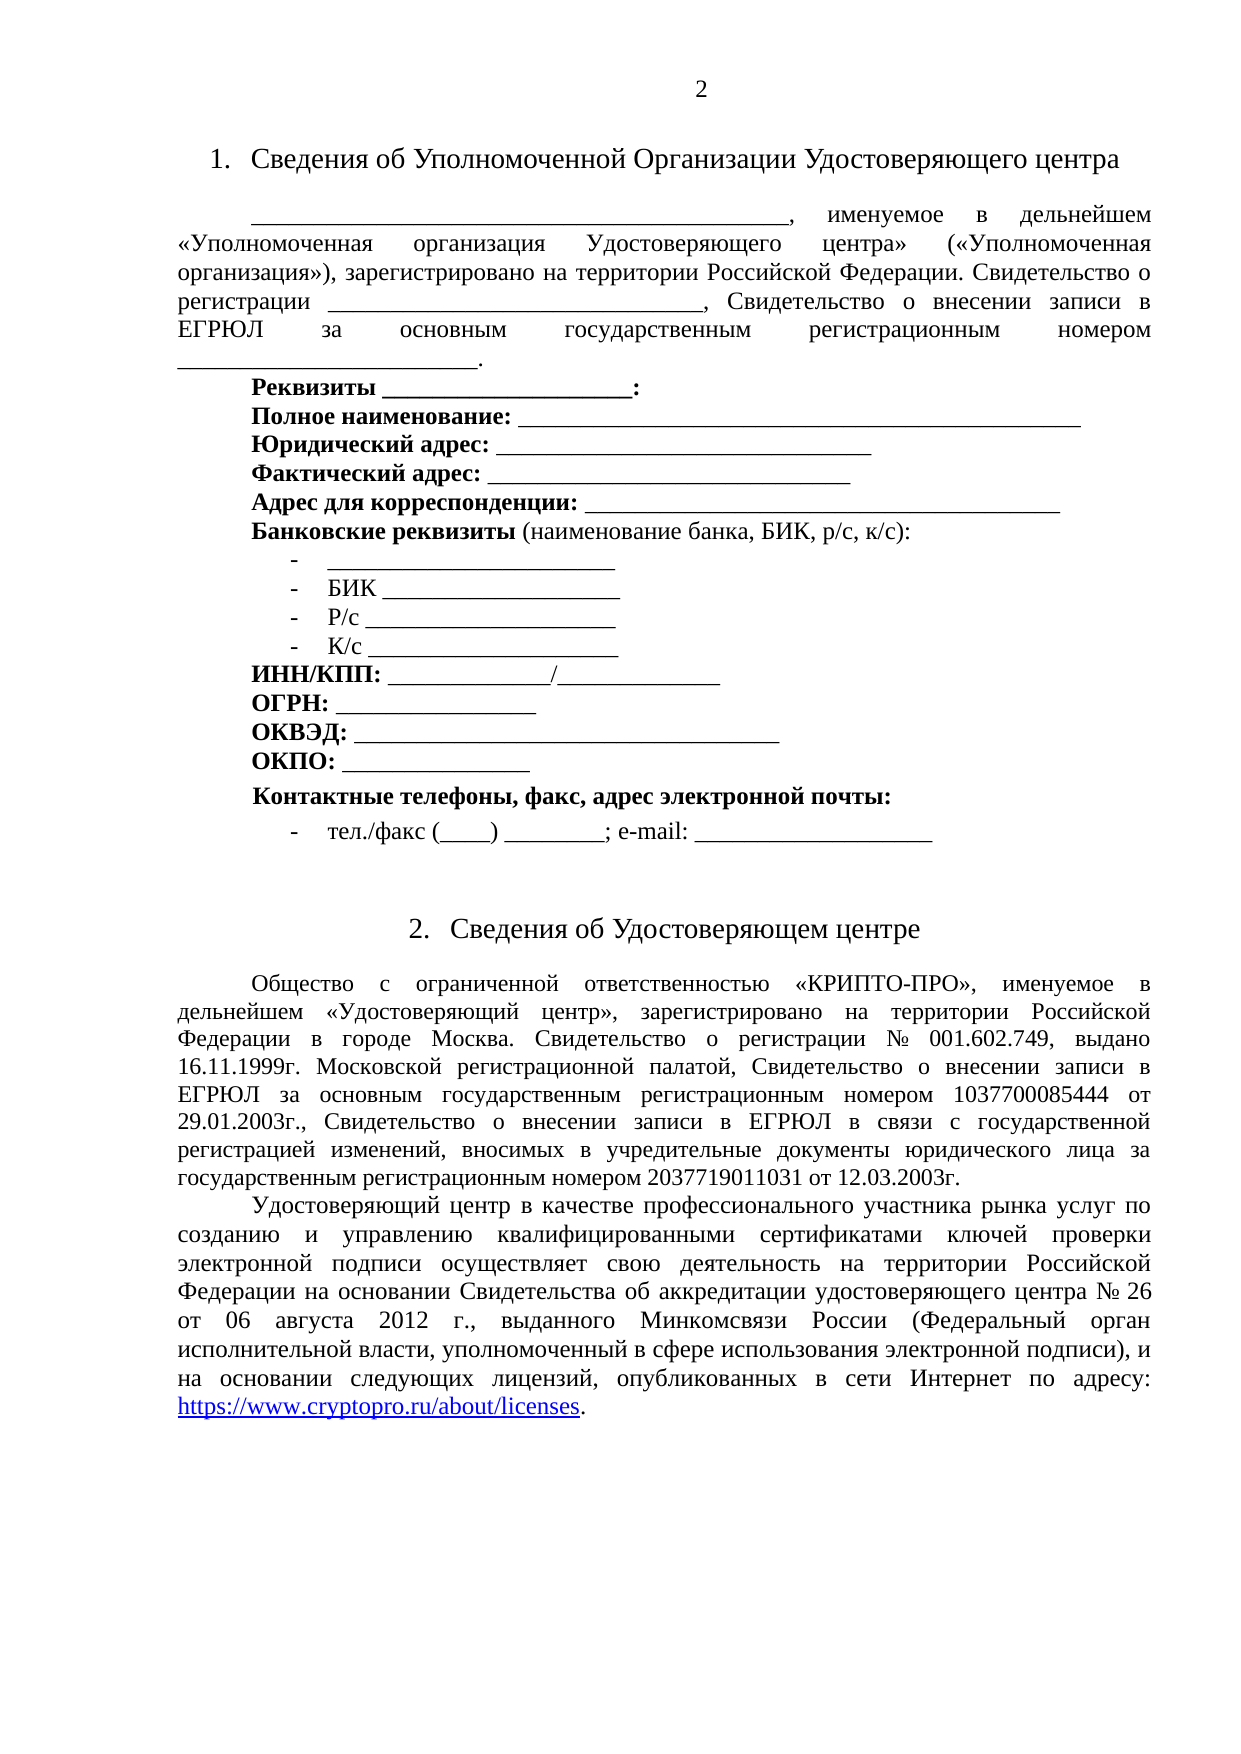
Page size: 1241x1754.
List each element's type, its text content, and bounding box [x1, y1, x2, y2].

text Юридический адрес: ______________________________ [177, 429, 1152, 458]
subtitle Сведения об Удостоверяющем центре [177, 911, 1152, 944]
text Реквизиты ____________________: [177, 372, 1152, 401]
text ОКПО: _______________ [177, 746, 1152, 774]
list Р/с ____________________ [290, 602, 1152, 631]
text Удостоверяющий центр в качестве профессионального участника рынка услуг по созданию и управлению квалифицированными сертификатами ключей проверки электронной подписи осуществляет свою деятельность на территории Российской Федерации на основании Свидетельства об аккредитации удостоверяющего центра № 26 от 06 августа 2012 г., выданного Минкомсвязи России (Федеральный орган исполнительной власти, уполномоченный в сфере использования электронной подписи), и на основании следующих лицензий, опубликованных в сети Интернет по адресу: https://www.cryptopro.ru/about/licenses. [177, 1190, 1152, 1420]
text Банковские реквизиты (наименование банка, БИК, р/с, к/с): [177, 516, 1152, 544]
list К/с ____________________ [290, 631, 1152, 659]
text Адрес для корреспонденции: ______________________________________ [177, 487, 1152, 516]
list _______________________ [290, 544, 1152, 573]
text Контактные телефоны, факс, адрес электронной почты: [177, 781, 1152, 809]
subtitle Сведения об Уполномоченной Организации Удостоверяющего центра [177, 141, 1152, 174]
text ИНН/КПП: _____________/_____________ [177, 659, 1152, 688]
text Общество с ограниченной ответственностью «КРИПТО-ПРО», именуемое в дельнейшем «Удостоверяющий центр», зарегистрировано на территории Российской Федерации в городе Москва. Свидетельство о регистрации № 001.602.749, выдано 16.11.1999г. Московской регистрационной палатой, Свидетельство о внесении записи в ЕГРЮЛ за основным государственным регистрационным номером 1037700085444 от 29.01.2003г., Свидетельство о внесении записи в ЕГРЮЛ в связи с государственной регистрацией изменений, вносимых в учредительные документы юридического лица за государственным регистрационным номером 2037719011031 от 12.03.2003г. [177, 969, 1152, 1190]
text ОКВЭД: __________________________________ [177, 717, 1152, 746]
list БИК ___________________ [290, 573, 1152, 602]
text Полное наименование: _____________________________________________ [251, 401, 1152, 429]
text ___________________________________________, именуемое в дельнейшем «Уполномоченная организация Удостоверяющего центра» («Уполномоченная организация»), зарегистрировано на территории Российской Федерации. Свидетельство о регистрации ______________________________, Свидетельство о внесении записи в ЕГРЮЛ за основным государственным регистрационным номером ________________________. [177, 199, 1152, 372]
list тел./факс (____) ________; e-mail: ___________________ [290, 816, 1152, 844]
text ОГРН: ________________ [177, 688, 1152, 717]
text Фактический адрес: _____________________________ [177, 458, 1152, 487]
